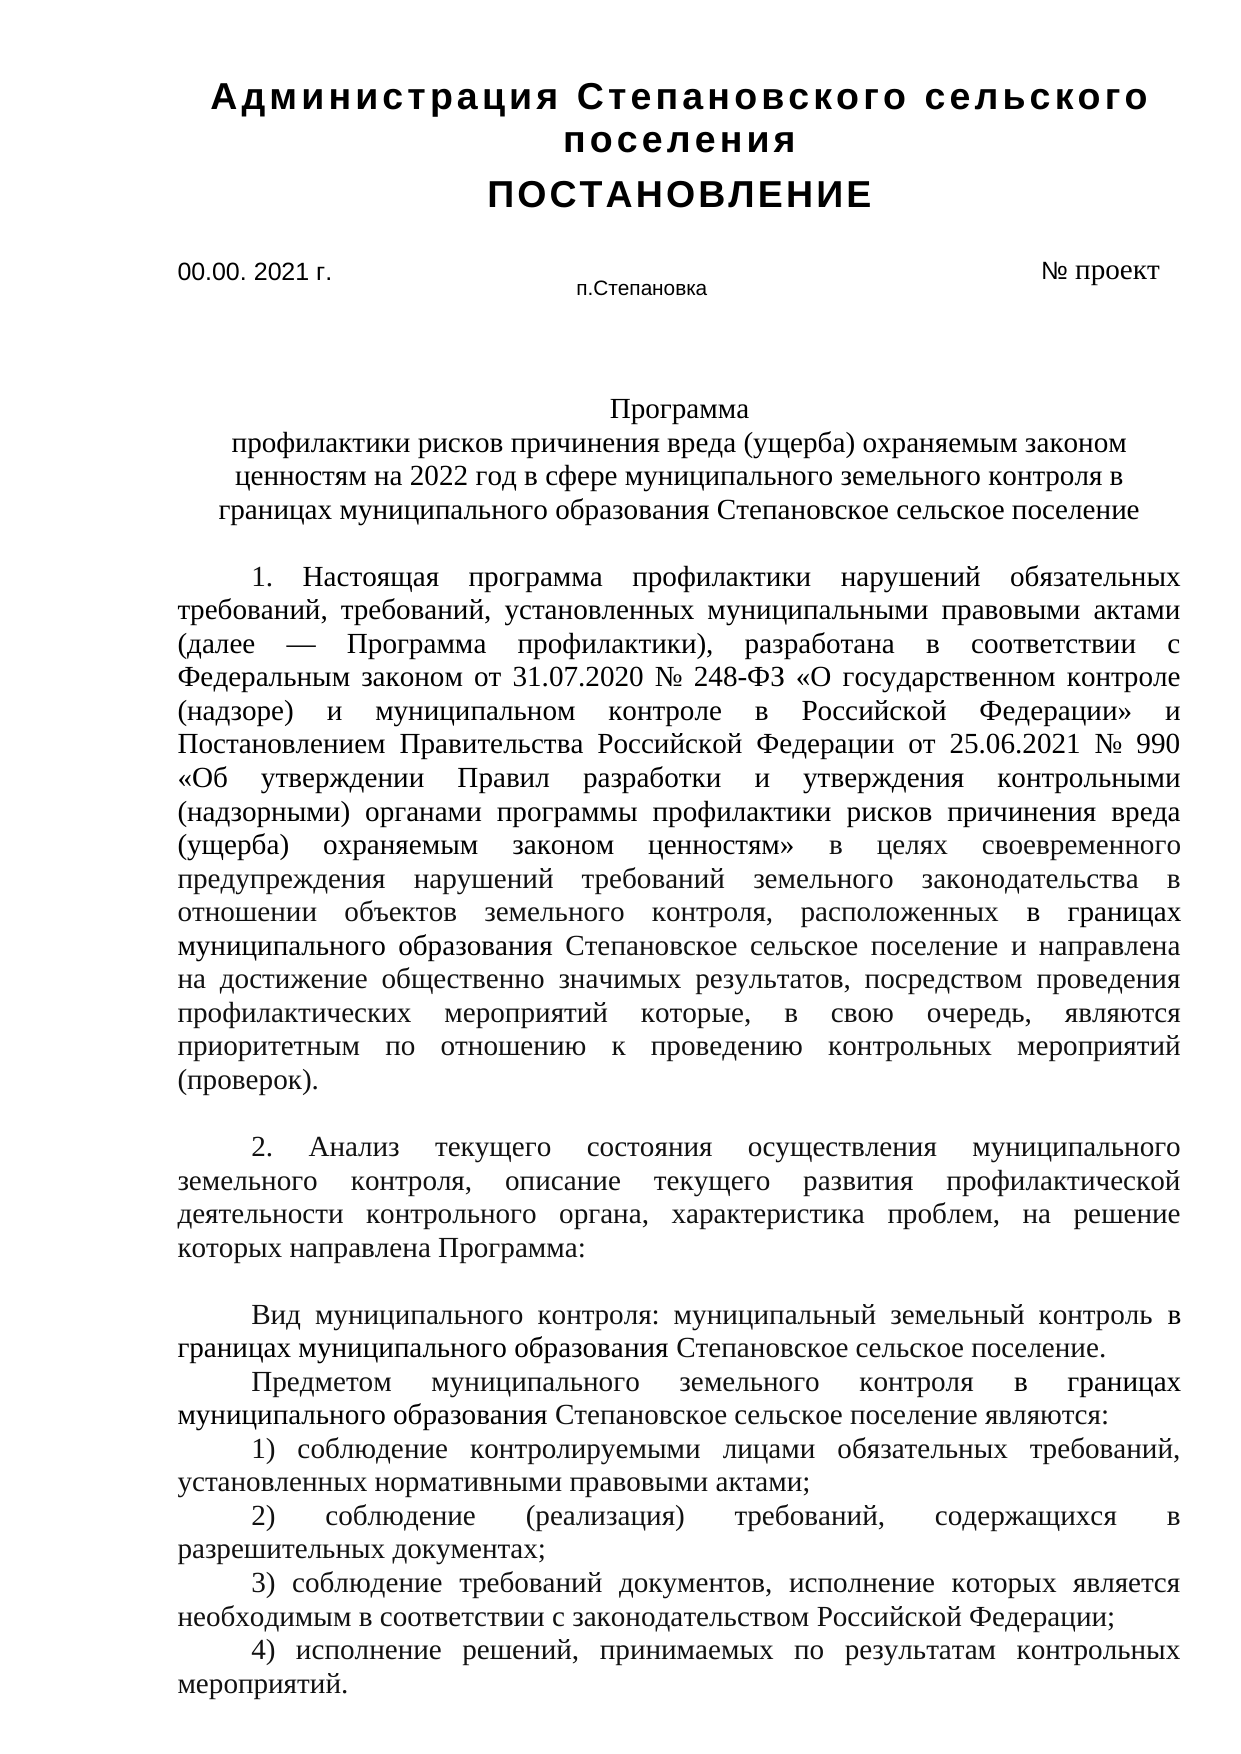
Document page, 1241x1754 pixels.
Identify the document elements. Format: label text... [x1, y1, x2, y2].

table_header № проект [812, 228, 1171, 300]
text 3) соблюдение требований документов, исполнение которых является необходимым в соответствии с законодательством Российской Федерации; [177, 1565, 1181, 1632]
text 1. Настоящая программа профилактики нарушений обязательных требований, требований, установленных муниципальными правовыми актами (далее — Программа профилактики), разработана в соответствии с Федеральным законом от 31.07.2020 № 248-ФЗ «О государственном контроле (надзоре) и муниципальном контроле в Российской Федерации» и Постановлением Правительства Российской Федерации от 25.06.2021 № 990 «Об утверждении Правил разработки и утверждения контрольными (надзорными) органами программы профилактики рисков причинения вреда (ущерба) охраняемым законом ценностям» в целях своевременного предупреждения нарушений требований земельного законодательства в отношении объектов земельного контроля, расположенных в границах муниципального образования Степановское сельское поселение и направлена на достижение общественно значимых результатов, посредством проведения профилактических мероприятий которые, в свою очередь, являются приоритетным по отношению к проведению контрольных мероприятий (проверок). [177, 559, 1181, 1096]
table_header п.Степановка Верхнекетского района Томской области п.Степановка [576, 228, 812, 300]
text Программа [177, 391, 1181, 425]
text Вид муниципального контроля: муниципальный земельный контроль в границах муниципального образования Степановское сельское поселение. [177, 1297, 1181, 1364]
text 1) соблюдение контролируемыми лицами обязательных требований, установленных нормативными правовыми актами; [177, 1431, 1181, 1498]
table_header 00.00. 2021 г. [177, 228, 576, 300]
text Администрация Степановского сельского поселения [177, 74, 1181, 160]
text 4) исполнение решений, принимаемых по результатам контрольных мероприятий. [177, 1632, 1181, 1699]
text 2) соблюдение (реализация) требований, содержащихся в разрешительных документах; [177, 1498, 1181, 1565]
text профилактики рисков причинения вреда (ущерба) охраняемым законом ценностям на 2022 год в сфере муниципального земельного контроля в границах муниципального образования Степановское сельское поселение [177, 425, 1181, 525]
text Предметом муниципального земельного контроля в границах муниципального образования Степановское сельское поселение являются: [177, 1364, 1181, 1431]
text 2. Анализ текущего состояния осуществления муниципального земельного контроля, описание текущего развития профилактической деятельности контрольного органа, характеристика проблем, на решение которых направлена Программа: [177, 1129, 1181, 1263]
text ПОСТАНОВЛЕНИЕ [177, 173, 1181, 216]
